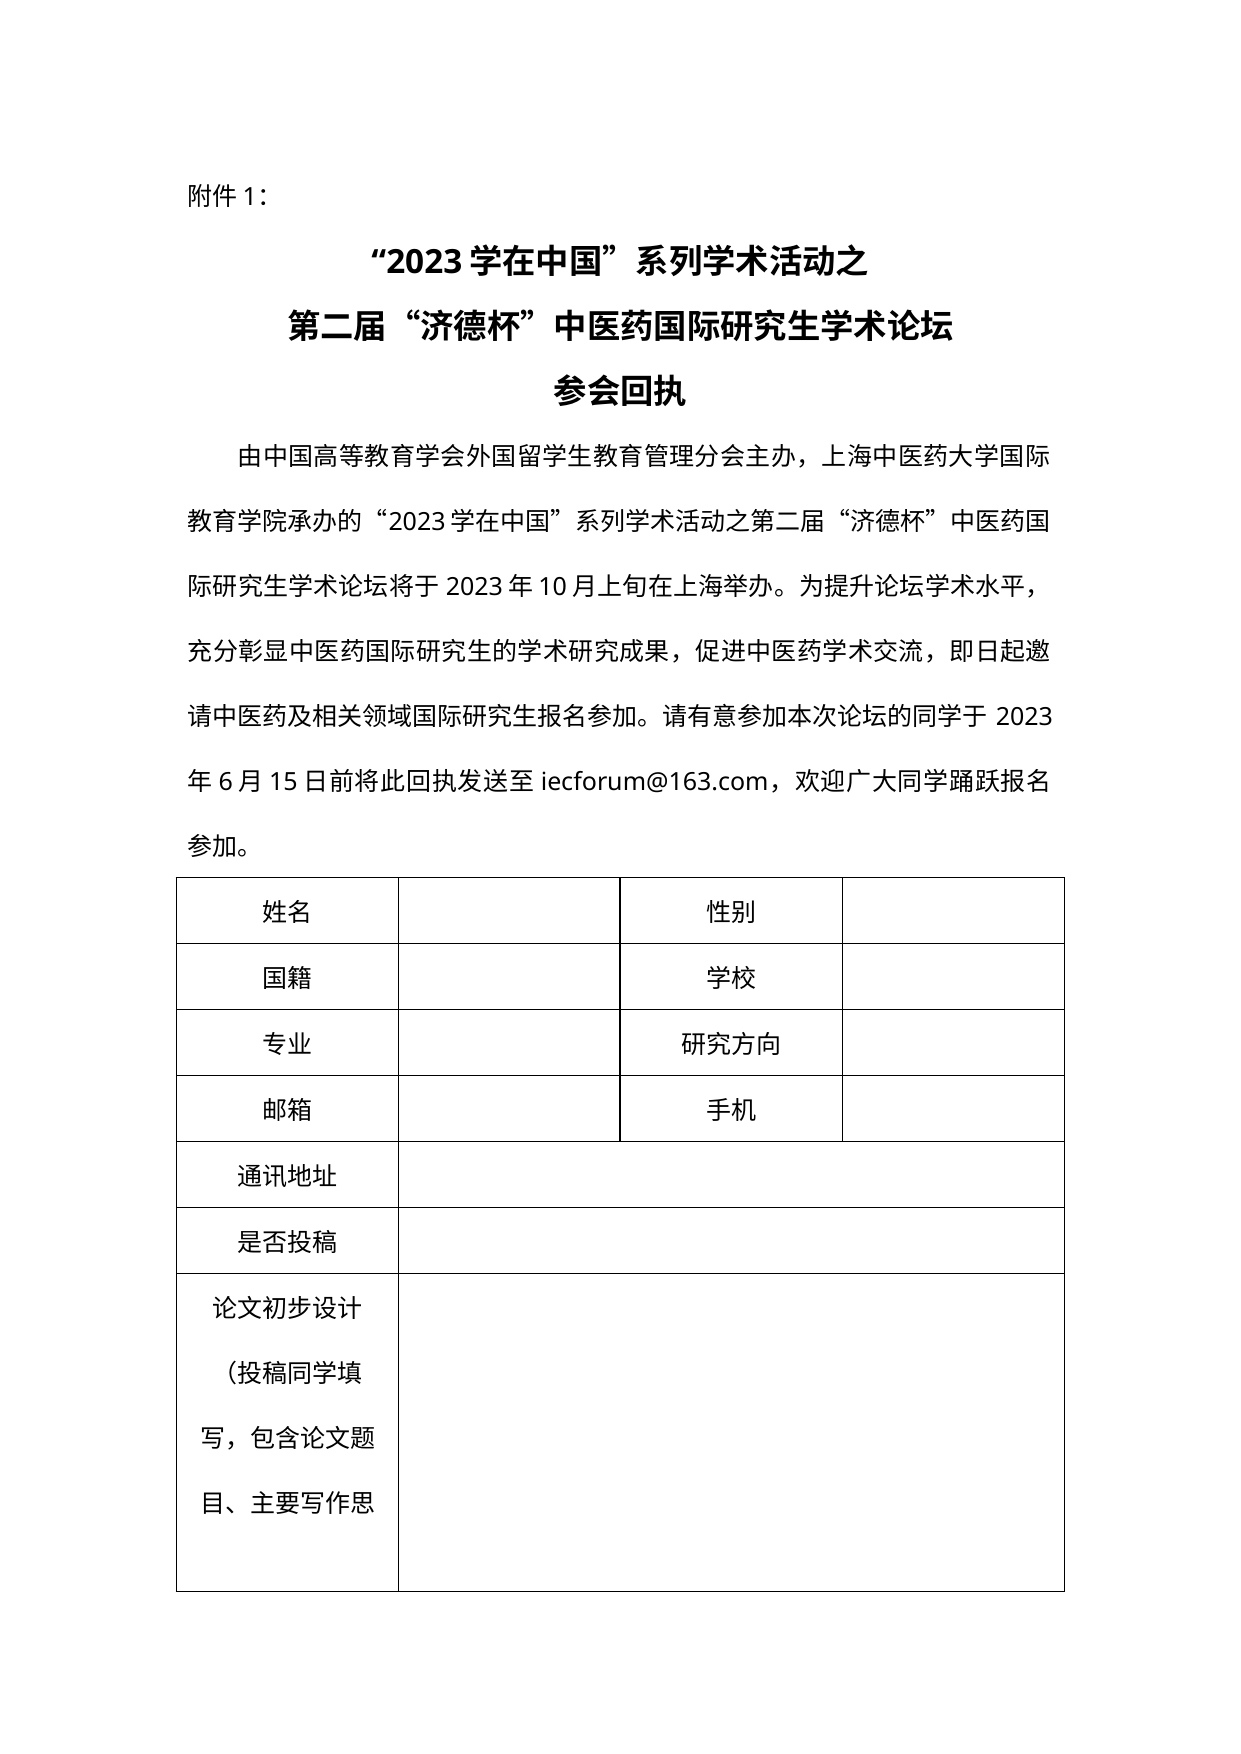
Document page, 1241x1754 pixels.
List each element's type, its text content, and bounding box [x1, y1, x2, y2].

table_cell [399, 1142, 1064, 1207]
text “2023学在中国”系列学术活动之 [187, 227, 1053, 292]
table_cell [177, 1274, 398, 1591]
table_cell [843, 944, 1064, 1009]
table_header 姓名 [177, 878, 398, 943]
table_cell 专业 [177, 1010, 398, 1075]
table_cell [399, 1010, 619, 1075]
table_header 性别 [621, 878, 842, 943]
table_cell 通讯地址 [177, 1142, 398, 1207]
table_cell 是否投稿 [177, 1208, 398, 1273]
text 由中国高等教育学会外国留学生教育管理分会主办，上海中医药大学国际教育学院承办的“2023学在中国”系列学术活动之第二届“济德杯”中医药国际研究生学术论坛将于2023年10月上旬在上海举办。为提升论坛学术水平，充分彰显中医药国际研究生的学术研究成果，促进中医药学术交流，即日起邀请中医药及相关领域国际研究生报名参加。请有意参加本次论坛的同学于2023年6月15日前将此回执发送至iecforum@163.com，欢迎广大同学踊跃报名参加。 [187, 422, 1053, 877]
text 第二届“济德杯”中医药国际研究生学术论坛 [187, 292, 1053, 357]
table_cell [399, 944, 619, 1009]
table_cell [843, 1010, 1064, 1075]
text 参会回执 [187, 357, 1053, 422]
table_cell [843, 1076, 1064, 1141]
table_cell 邮箱 [177, 1076, 398, 1141]
table_cell 学校 [621, 944, 842, 1009]
table_cell 手机 [621, 1076, 842, 1141]
table_cell 国籍 [177, 944, 398, 1009]
table_cell 研究方向 [621, 1010, 842, 1075]
table_cell [399, 1076, 619, 1141]
text 附件1： [187, 162, 1053, 227]
table_cell [399, 1274, 1064, 1591]
table_header [399, 878, 619, 943]
table_header [843, 878, 1064, 943]
table_cell [399, 1208, 1064, 1273]
